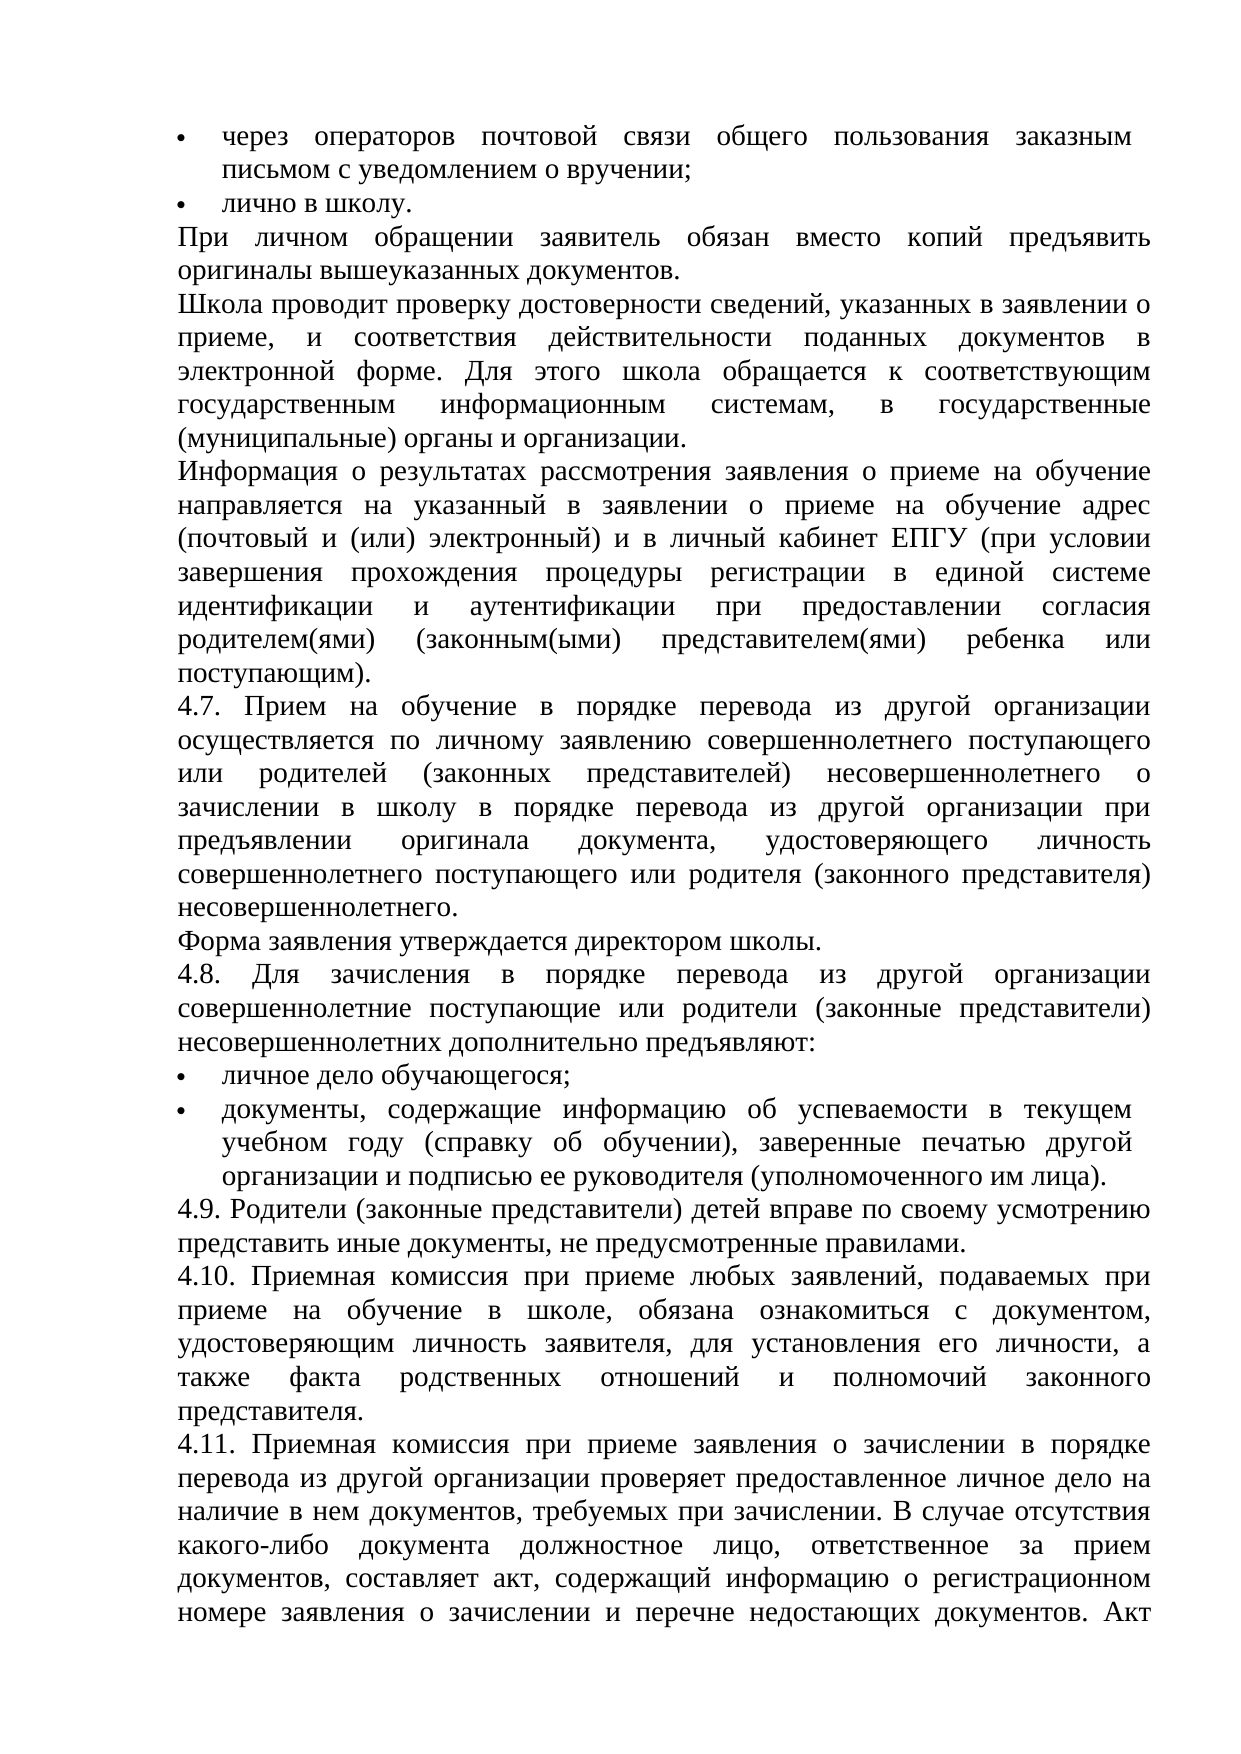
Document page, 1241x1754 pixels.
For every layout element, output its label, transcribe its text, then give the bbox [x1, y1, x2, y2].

text Форма заявления утверждается директором школы. [177, 923, 1152, 957]
text Информация о результатах рассмотрения заявления о приеме на обучение направляется на указанный в заявлении о приеме на обучение адрес (почтовый и (или) электронный) и в личный кабинет ЕПГУ (при условии завершения прохождения процедуры регистрации в единой системе идентификации и аутентификации при предоставлении согласия родителем(ями) (законным(ыми) представителем(ями) ребенка или поступающим). [177, 453, 1152, 688]
text 4.9. Родители (законные представители) детей вправе по своему усмотрению представить иные документы, не предусмотренные правилами. [177, 1191, 1152, 1258]
list через операторов почтовой связи общего пользования заказным письмом с уведомлением о вручении; [177, 118, 1133, 185]
list лично в школу. [177, 185, 1133, 219]
text При личном обращении заявитель обязан вместо копий предъявить оригиналы вышеуказанных документов. [177, 219, 1152, 286]
text Школа проводит проверку достоверности сведений, указанных в заявлении о приеме, и соответствия действительности поданных документов в электронной форме. Для этого школа обращается к соответствующим государственным информационным системам, в государственные (муниципальные) органы и организации. [177, 286, 1152, 453]
text 4.8. Для зачисления в порядке перевода из другой организации совершеннолетние поступающие или родители (законные представители) несовершеннолетних дополнительно предъявляют: [177, 957, 1152, 1057]
text 4.10. Приемная комиссия при приеме любых заявлений, подаваемых при приеме на обучение в школе, обязана ознакомиться с документом, удостоверяющим личность заявителя, для установления его личности, а также факта родственных отношений и полномочий законного представителя. [177, 1258, 1152, 1426]
text 4.7. Прием на обучение в порядке перевода из другой организации осуществляется по личному заявлению совершеннолетнего поступающего или родителей (законных представителей) несовершеннолетнего о зачислении в школу в порядке перевода из другой организации при предъявлении оригинала документа, удостоверяющего личность совершеннолетнего поступающего или родителя (законного представителя) несовершеннолетнего. [177, 688, 1152, 923]
list личное дело обучающегося; [177, 1057, 1133, 1091]
list документы, содержащие информацию об успеваемости в текущем учебном году (справку об обучении), заверенные печатью другой организации и подписью ее руководителя (уполномоченного им лица). [177, 1091, 1133, 1191]
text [177, 1426, 1152, 1627]
